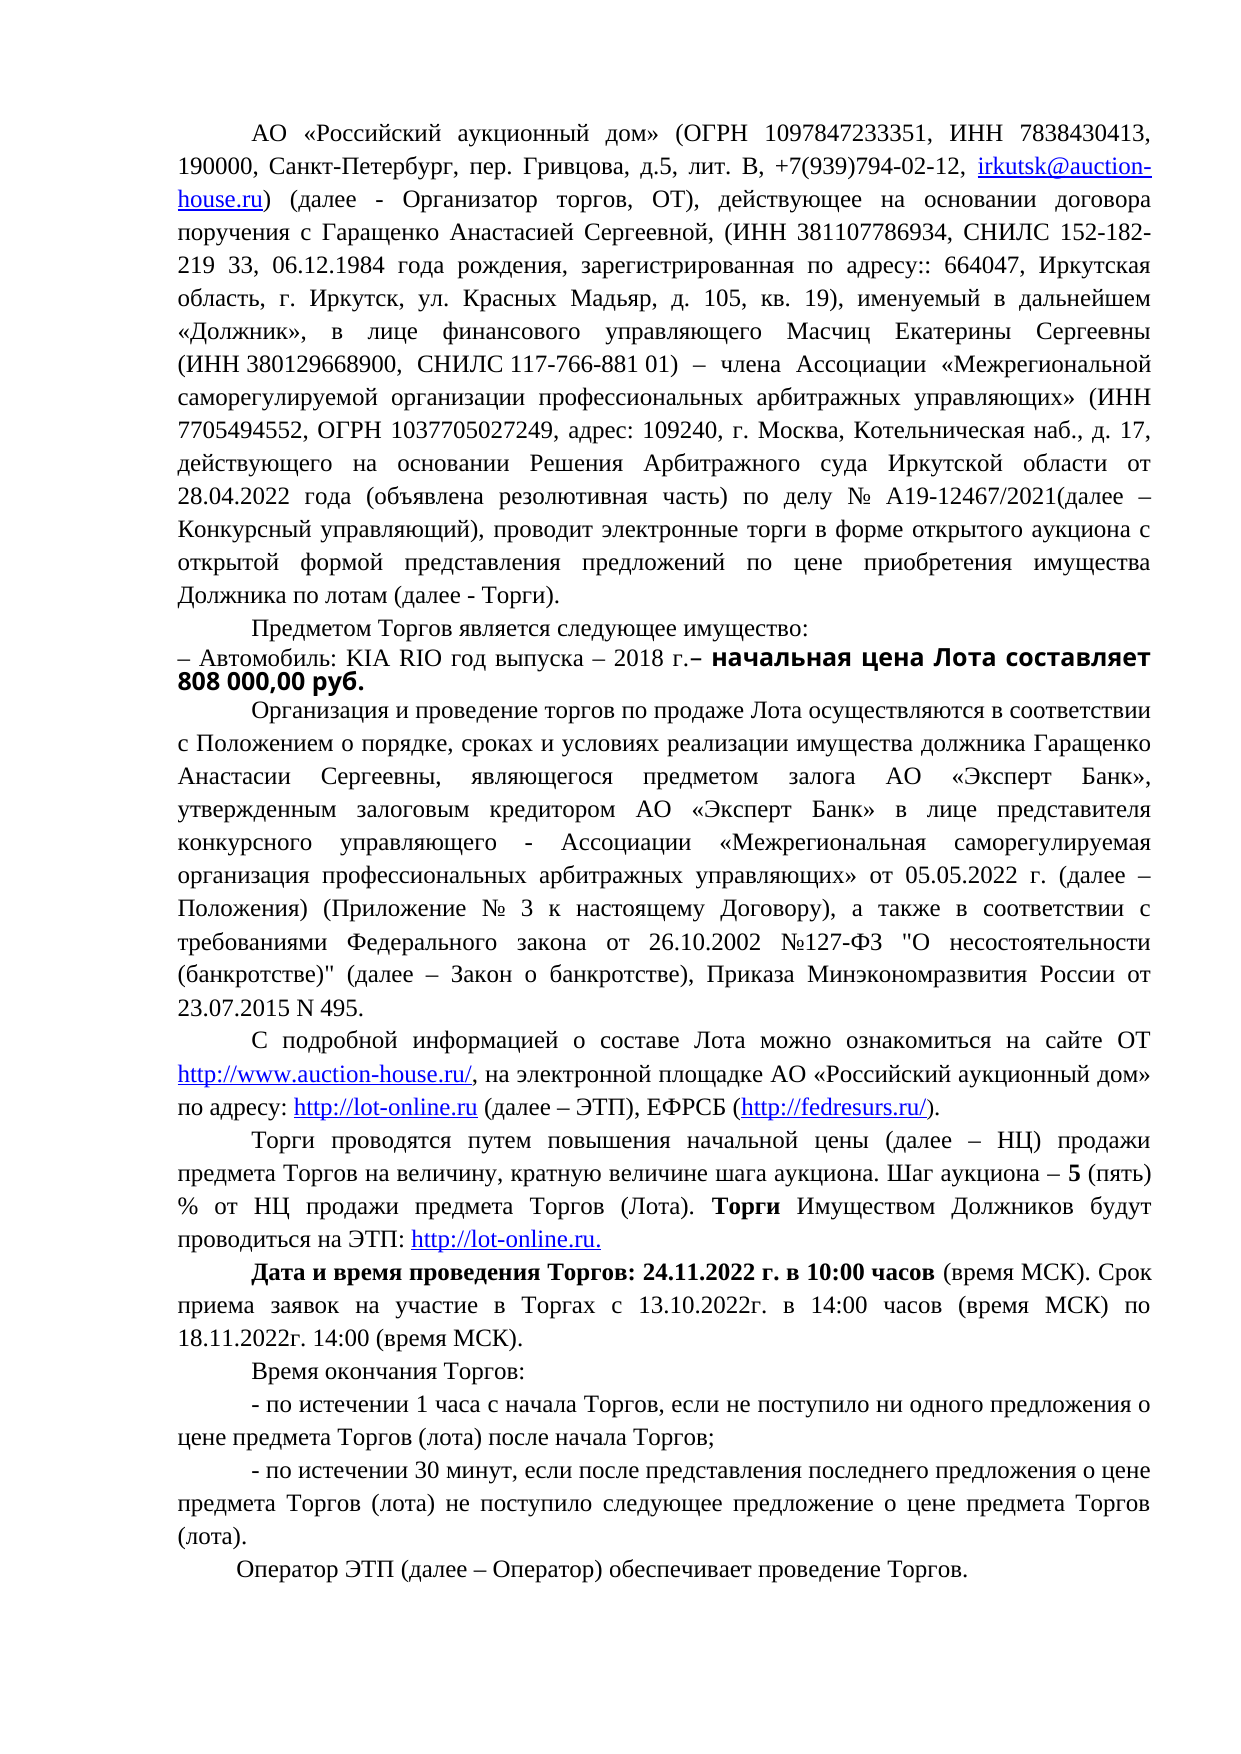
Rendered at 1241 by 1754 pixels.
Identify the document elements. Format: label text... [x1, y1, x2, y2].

text Предметом Торгов является следующее имущество: [177, 613, 1152, 642]
text – Автомобиль: KIA RIO год выпуска – 2018 г.– начальная цена Лота составляет 808 000,00 руб. [177, 646, 1152, 695]
text Организация и проведение торгов по продаже Лота осуществляются в соответствии с Положением о порядке, сроках и условиях реализации имущества должника Гаращенко Анастасии Сергеевны, являющегося предметом залога АО «Эксперт Банк», утвержденным залоговым кредитором АО «Эксперт Банк» в лице представителя конкурсного управляющего - Ассоциации «Межрегиональная саморегулируемая организация профессиональных арбитражных управляющих» от 05.05.2022 г. (далее – Положения) (Приложение № 3 к настоящему Договору), а также в соответствии с требованиями Федерального закона от 26.10.2002 №127-ФЗ "О несостоятельности (банкротстве)" (далее – Закон о банкротстве), Приказа Минэкономразвития России от 23.07.2015 N 495. [177, 695, 1152, 1021]
text Оператор ЭТП (далее – Оператор) обеспечивает проведение Торгов. [177, 1554, 1152, 1583]
text Дата и время проведения Торгов: 24.11.2022 г. в 10:00 часов (время МСК). Срок приема заявок на участие в Торгах с 13.10.2022г. в 14:00 часов (время МСК) по 18.11.2022г. 14:00 (время МСК). [177, 1257, 1152, 1352]
text - по истечении 1 часа с начала Торгов, если не поступило ни одного предложения о цене предмета Торгов (лота) после начала Торгов; [177, 1389, 1152, 1451]
text С подробной информацией о составе Лота можно ознакомиться на сайте ОТ http://www.auction-house.ru/, на электронной площадке АО «Российский аукционный дом» по адресу: http://lot-online.ru (далее – ЭТП), ЕФРСБ (http://fedresurs.ru/). [177, 1026, 1152, 1120]
text Торги проводятся путем повышения начальной цены (далее – НЦ) продажи предмета Торгов на величину, кратную величине шага аукциона. Шаг аукциона – 5 (пять) % от НЦ продажи предмета Торгов (Лота). Торги Имуществом Должников будут проводиться на ЭТП: http://lot-online.ru. [177, 1125, 1152, 1252]
text АО «Российский аукционный дом» (ОГРН 1097847233351, ИНН 7838430413, 190000, Санкт-Петербург, пер. Гривцова, д.5, лит. В, +7(939)794-02-12, irkutsk@auction-house.ru) (далее - Организатор торгов, ОТ), действующее на основании договора поручения с Гаращенко Анастасией Сергеевной, (ИНН 381107786934, СНИЛС 152-182-219 33, 06.12.1984 года рождения, зарегистрированная по адресу:: 664047, Иркутская область, г. Иркутск, ул. Красных Мадьяр, д. 105, кв. 19), именуемый в дальнейшем «Должник», в лице финансового управляющего Масчиц Екатерины Сергеевны (ИНН 380129668900, СНИЛС 117-766-881 01) – члена Ассоциации «Межрегиональной саморегулируемой организации профессиональных арбитражных управляющих» (ИНН 7705494552, ОГРН 1037705027249, адрес: 109240, г. Москва, Котельническая наб., д. 17, действующего на основании Решения Арбитражного суда Иркутской области от 28.04.2022 года (объявлена резолютивная часть) по делу № А19-12467/2021(далее – Конкурсный управляющий), проводит электронные торги в форме открытого аукциона с открытой формой представления предложений по цене приобретения имущества Должника по лотам (далее - Торги). [177, 118, 1152, 609]
text Время окончания Торгов: [177, 1356, 1152, 1384]
text - по истечении 30 минут, если после представления последнего предложения о цене предмета Торгов (лота) не поступило следующее предложение о цене предмета Торгов (лота). [177, 1455, 1152, 1550]
